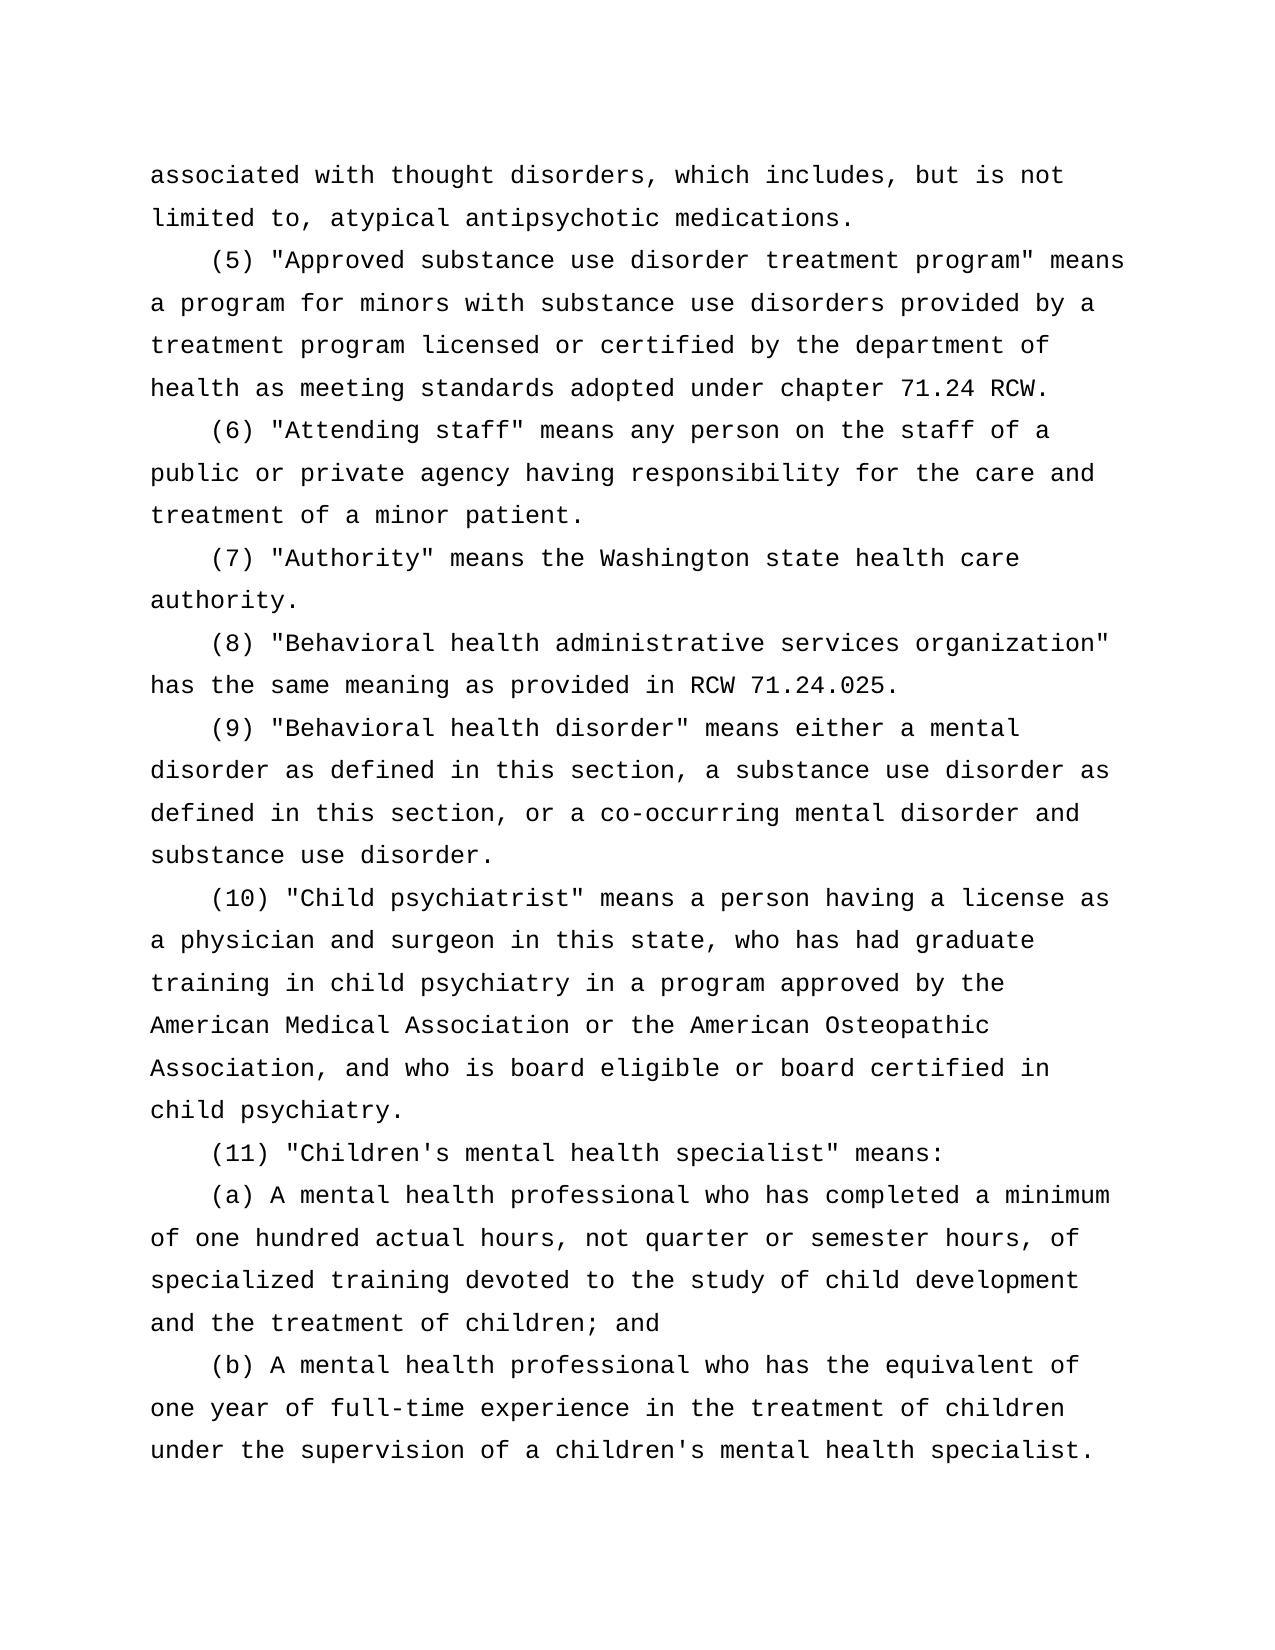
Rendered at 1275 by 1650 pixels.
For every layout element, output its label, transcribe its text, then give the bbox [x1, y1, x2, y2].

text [150, 150, 1125, 235]
text (10) "Child psychiatrist" means a person having a license as a physician and surgeon in this state, who has had graduate training in child psychiatry in a program approved by the American Medical Association or the American Osteopathic Association, and who is board eligible or board certified in child psychiatry. [150, 872, 1125, 1127]
text (8) "Behavioral health administrative services organization" has the same meaning as provided in RCW 71.24.025. [150, 617, 1125, 702]
text (9) "Behavioral health disorder" means either a mental disorder as defined in this section, a substance use disorder as defined in this section, or a co-occurring mental disorder and substance use disorder. [150, 702, 1125, 872]
text (b) A mental health professional who has the equivalent of one year of full-time experience in the treatment of children under the supervision of a children's mental health specialist. [150, 1340, 1125, 1467]
text (5) "Approved substance use disorder treatment program" means a program for minors with substance use disorders provided by a treatment program licensed or certified by the department of health as meeting standards adopted under chapter 71.24 RCW. [150, 235, 1125, 405]
text (6) "Attending staff" means any person on the staff of a public or private agency having responsibility for the care and treatment of a minor patient. [150, 405, 1125, 532]
text (11) "Children's mental health specialist" means: [150, 1127, 1125, 1170]
text (7) "Authority" means the Washington state health care authority. [150, 532, 1125, 617]
text (a) A mental health professional who has completed a minimum of one hundred actual hours, not quarter or semester hours, of specialized training devoted to the study of child development and the treatment of children; and [150, 1170, 1125, 1340]
